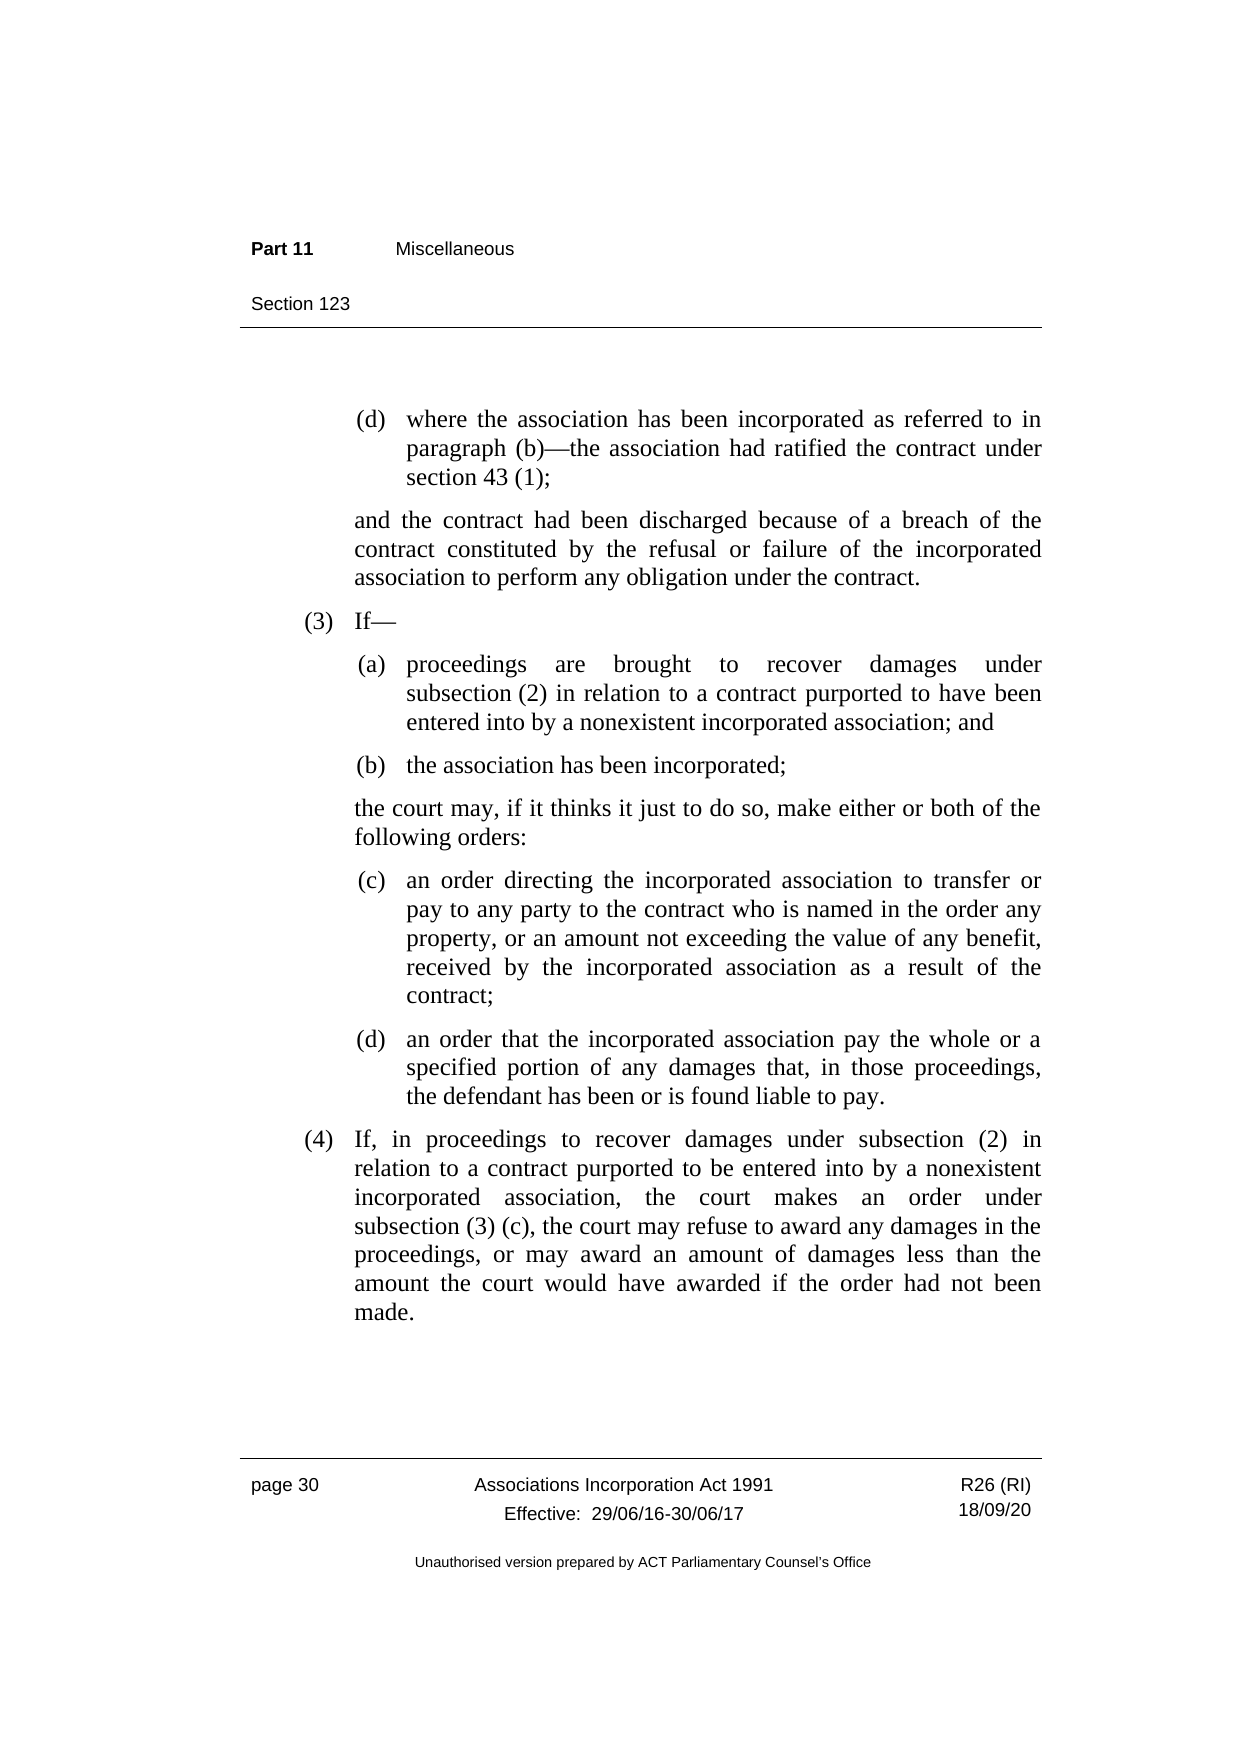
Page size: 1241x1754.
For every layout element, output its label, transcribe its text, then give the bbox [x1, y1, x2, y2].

text (4) If, in proceedings to recover damages under subsection (2) in relation to a contract purported to be entered into by a nonexistent incorporated association, the court makes an order under subsection (3) (c), the court may refuse to award any damages in the proceedings, or may award an amount of damages less than the amount the court would have awarded if the order had not been made. [239, 1124, 1042, 1326]
text (b) the association has been incorporated; [239, 750, 1042, 779]
text (3) If— [239, 606, 1042, 634]
text (c) an order directing the incorporated association to transfer or pay to any party to the contract who is named in the order any property, or an amount not exceeding the value of any benefit, received by the incorporated association as a result of the contract; [239, 865, 1042, 1009]
text (d) an order that the incorporated association pay the whole or a specified portion of any damages that, in those proceedings, the defendant has been or is found liable to pay. [239, 1024, 1042, 1110]
text and the contract had been discharged because of a breach of the contract constituted by the refusal or failure of the incorporated association to perform any obligation under the contract. [354, 505, 1042, 591]
text the court may, if it thinks it just to do so, make either or both of the following orders: [354, 793, 1042, 851]
text (d) where the association has been incorporated as referred to in paragraph (b)—the association had ratified the contract under section 43 (1); [239, 404, 1042, 490]
text (a) proceedings are brought to recover damages under subsection (2) in relation to a contract purported to have been entered into by a nonexistent incorporated association; and [239, 649, 1042, 735]
